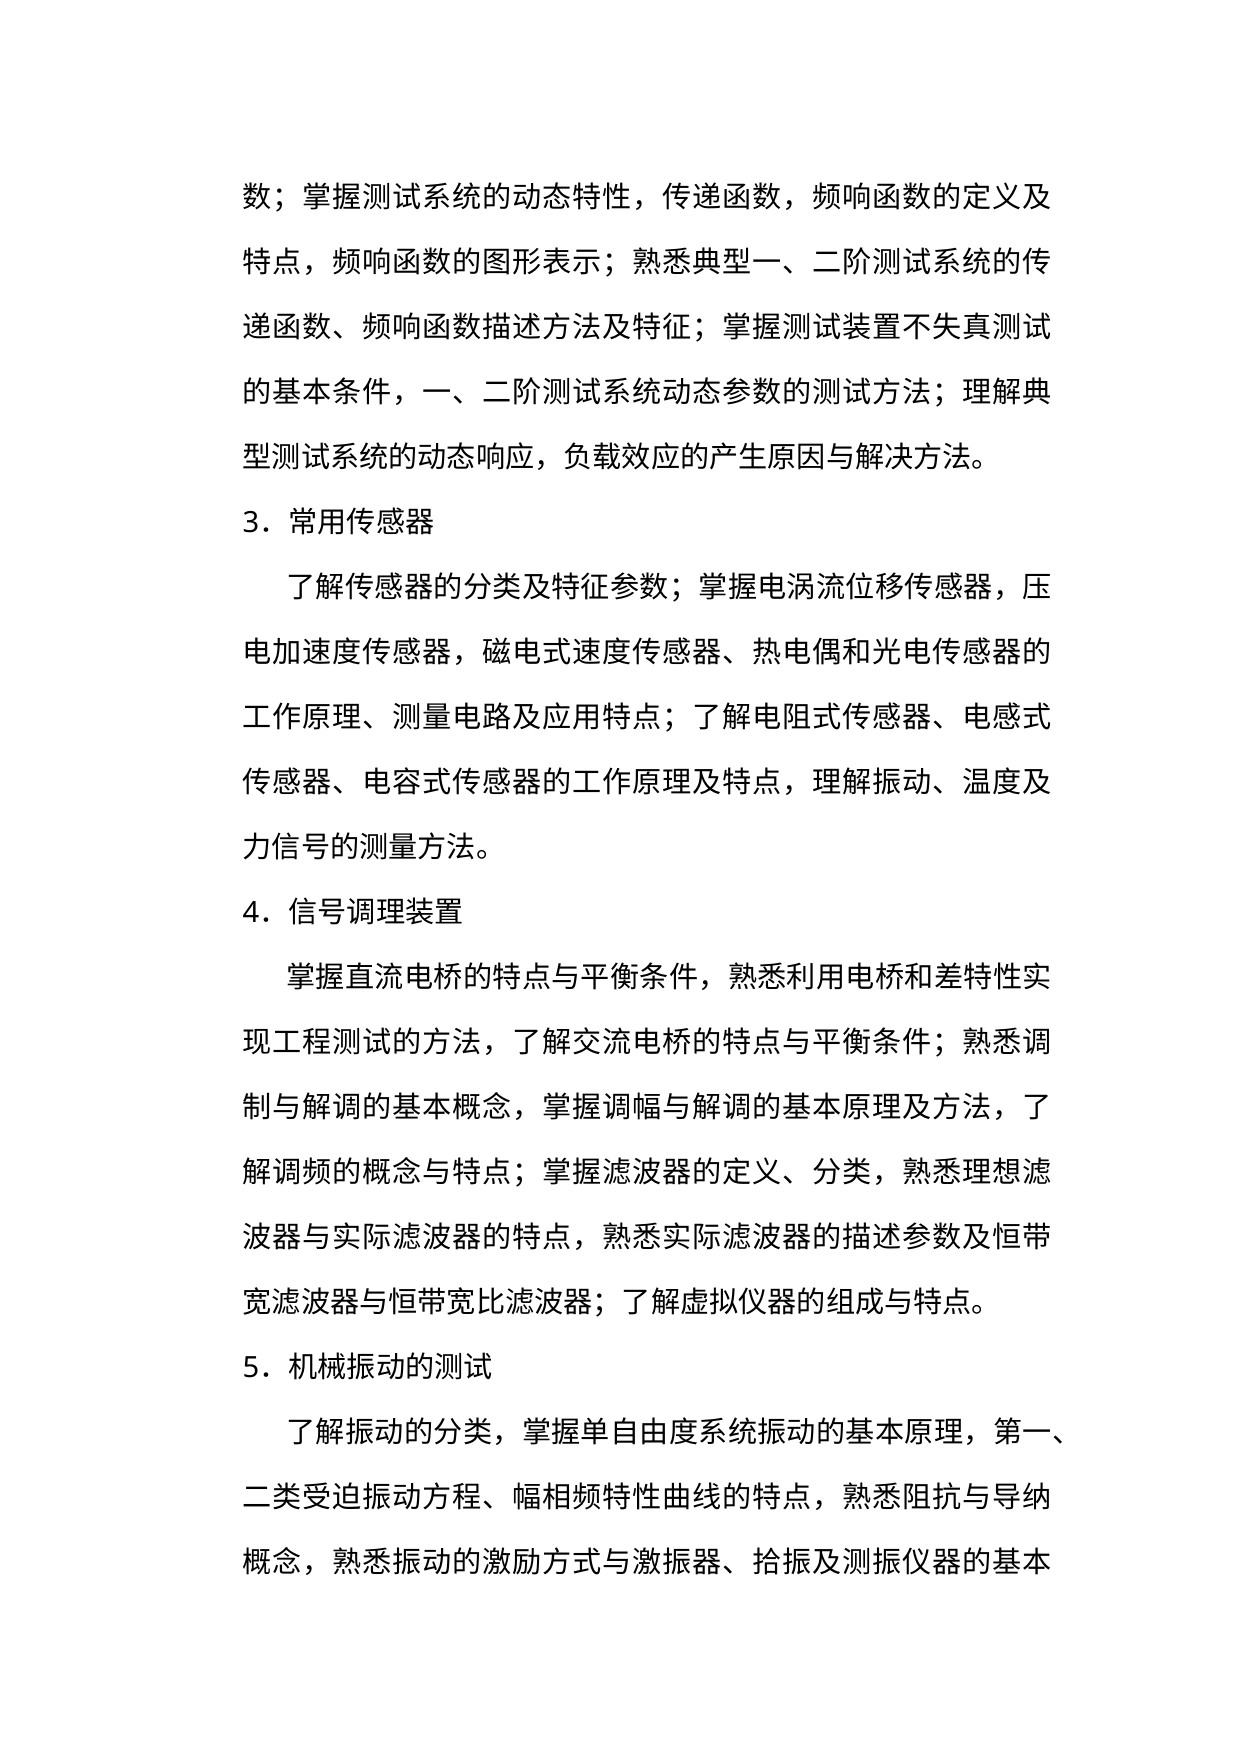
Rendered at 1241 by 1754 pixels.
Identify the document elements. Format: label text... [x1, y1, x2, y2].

text 5．机械振动的测试 [242, 1332, 1053, 1397]
text 了解传感器的分类及特征参数；掌握电涡流位移传感器，压电加速度传感器，磁电式速度传感器、热电偶和光电传感器的工作原理、测量电路及应用特点；了解电阻式传感器、电感式传感器、电容式传感器的工作原理及特点，理解振动、温度及力信号的测量方法。 [242, 552, 1053, 877]
text 掌握直流电桥的特点与平衡条件，熟悉利用电桥和差特性实现工程测试的方法，了解交流电桥的特点与平衡条件；熟悉调制与解调的基本概念，掌握调幅与解调的基本原理及方法，了解调频的概念与特点；掌握滤波器的定义、分类，熟悉理想滤波器与实际滤波器的特点，熟悉实际滤波器的描述参数及恒带宽滤波器与恒带宽比滤波器；了解虚拟仪器的组成与特点。 [242, 942, 1053, 1332]
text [242, 162, 1053, 487]
text 3．常用传感器 [242, 487, 1053, 552]
text 4．信号调理装置 [242, 877, 1053, 942]
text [242, 1397, 1053, 1592]
